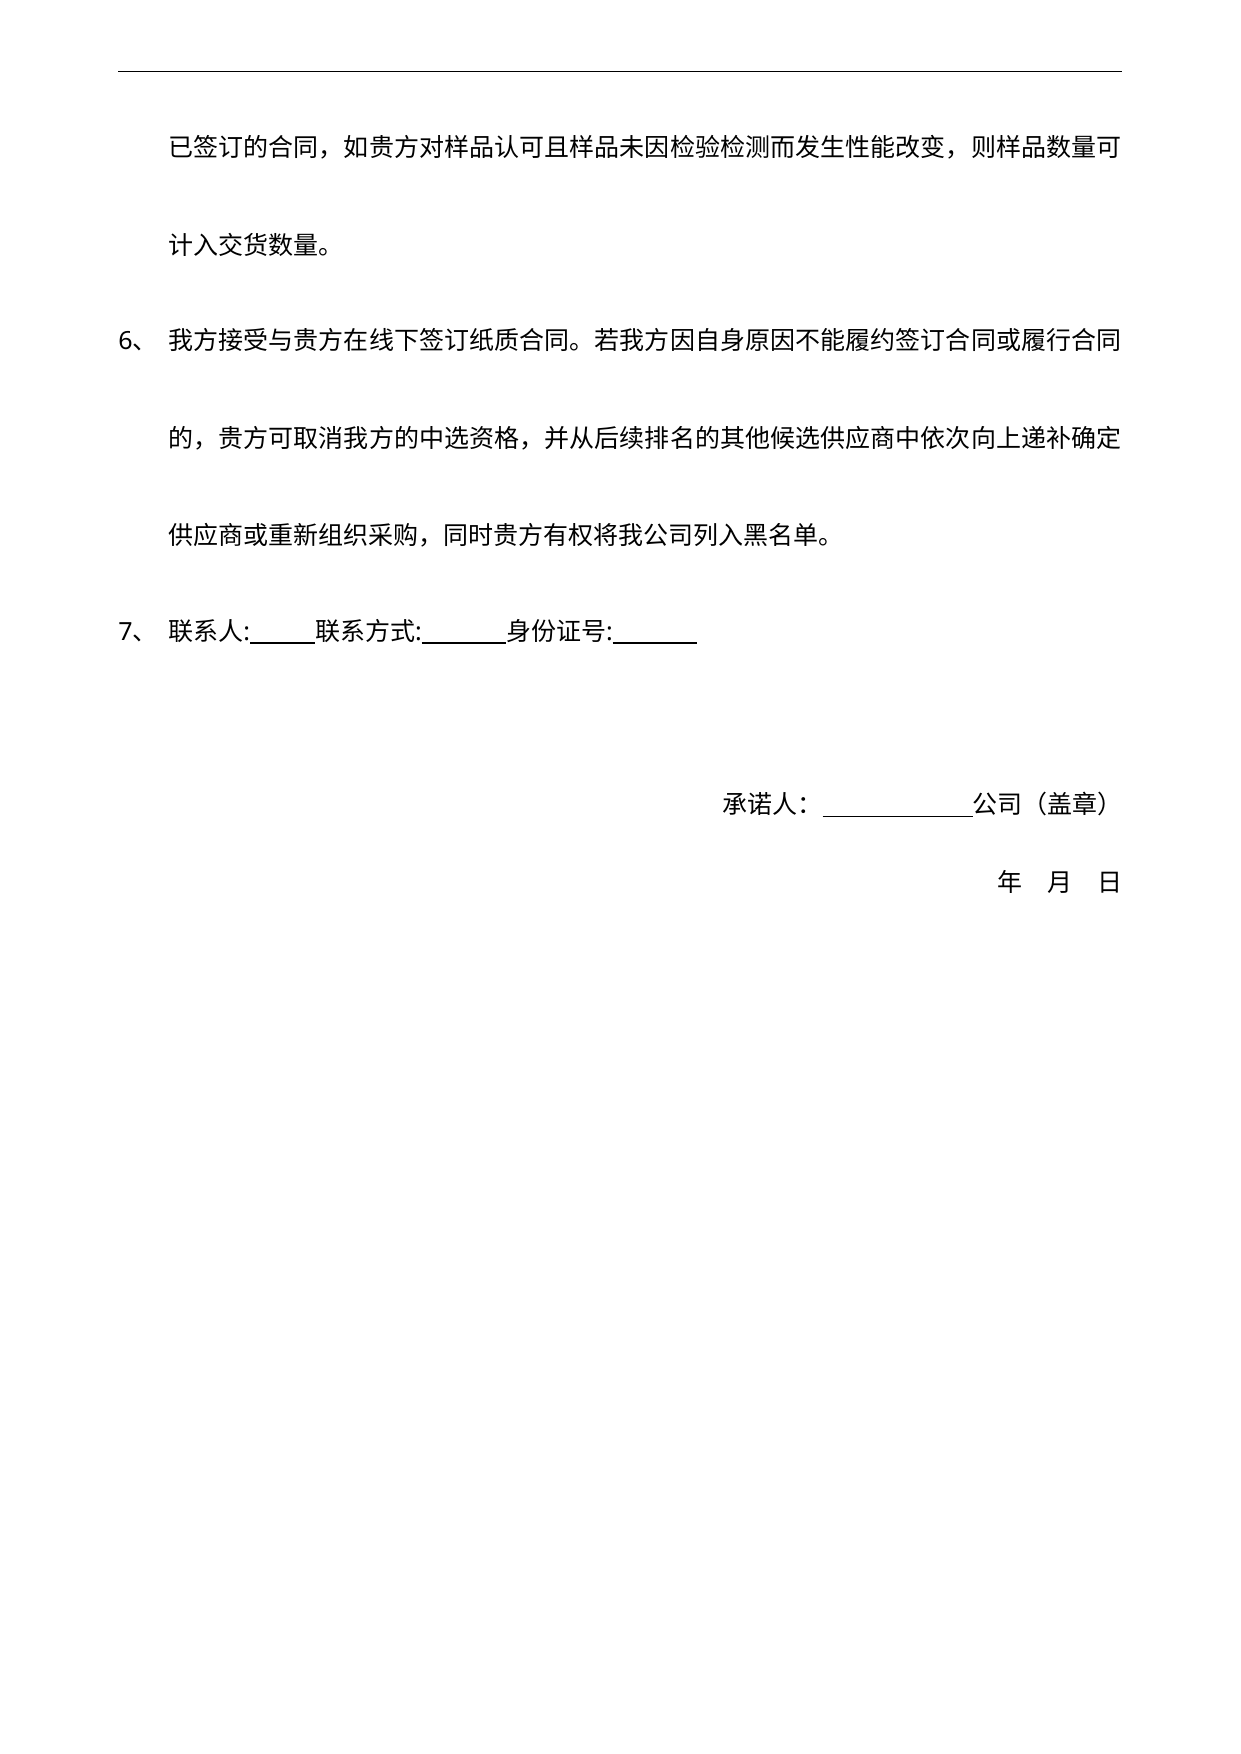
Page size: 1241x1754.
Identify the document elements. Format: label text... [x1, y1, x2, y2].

list 联系人: 联系方式: 身份证号: [118, 597, 1122, 662]
text 承诺人： 公司（盖章） [118, 770, 1122, 835]
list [118, 113, 1122, 276]
text 年 月 日 [118, 848, 1122, 913]
list 我方接受与贵方在线下签订纸质合同。若我方因自身原因不能履约签订合同或履行合同的，贵方可取消我方的中选资格，并从后续排名的其他候选供应商中依次向上递补确定供应商或重新组织采购，同时贵方有权将我公司列入黑名单。 [118, 306, 1122, 566]
